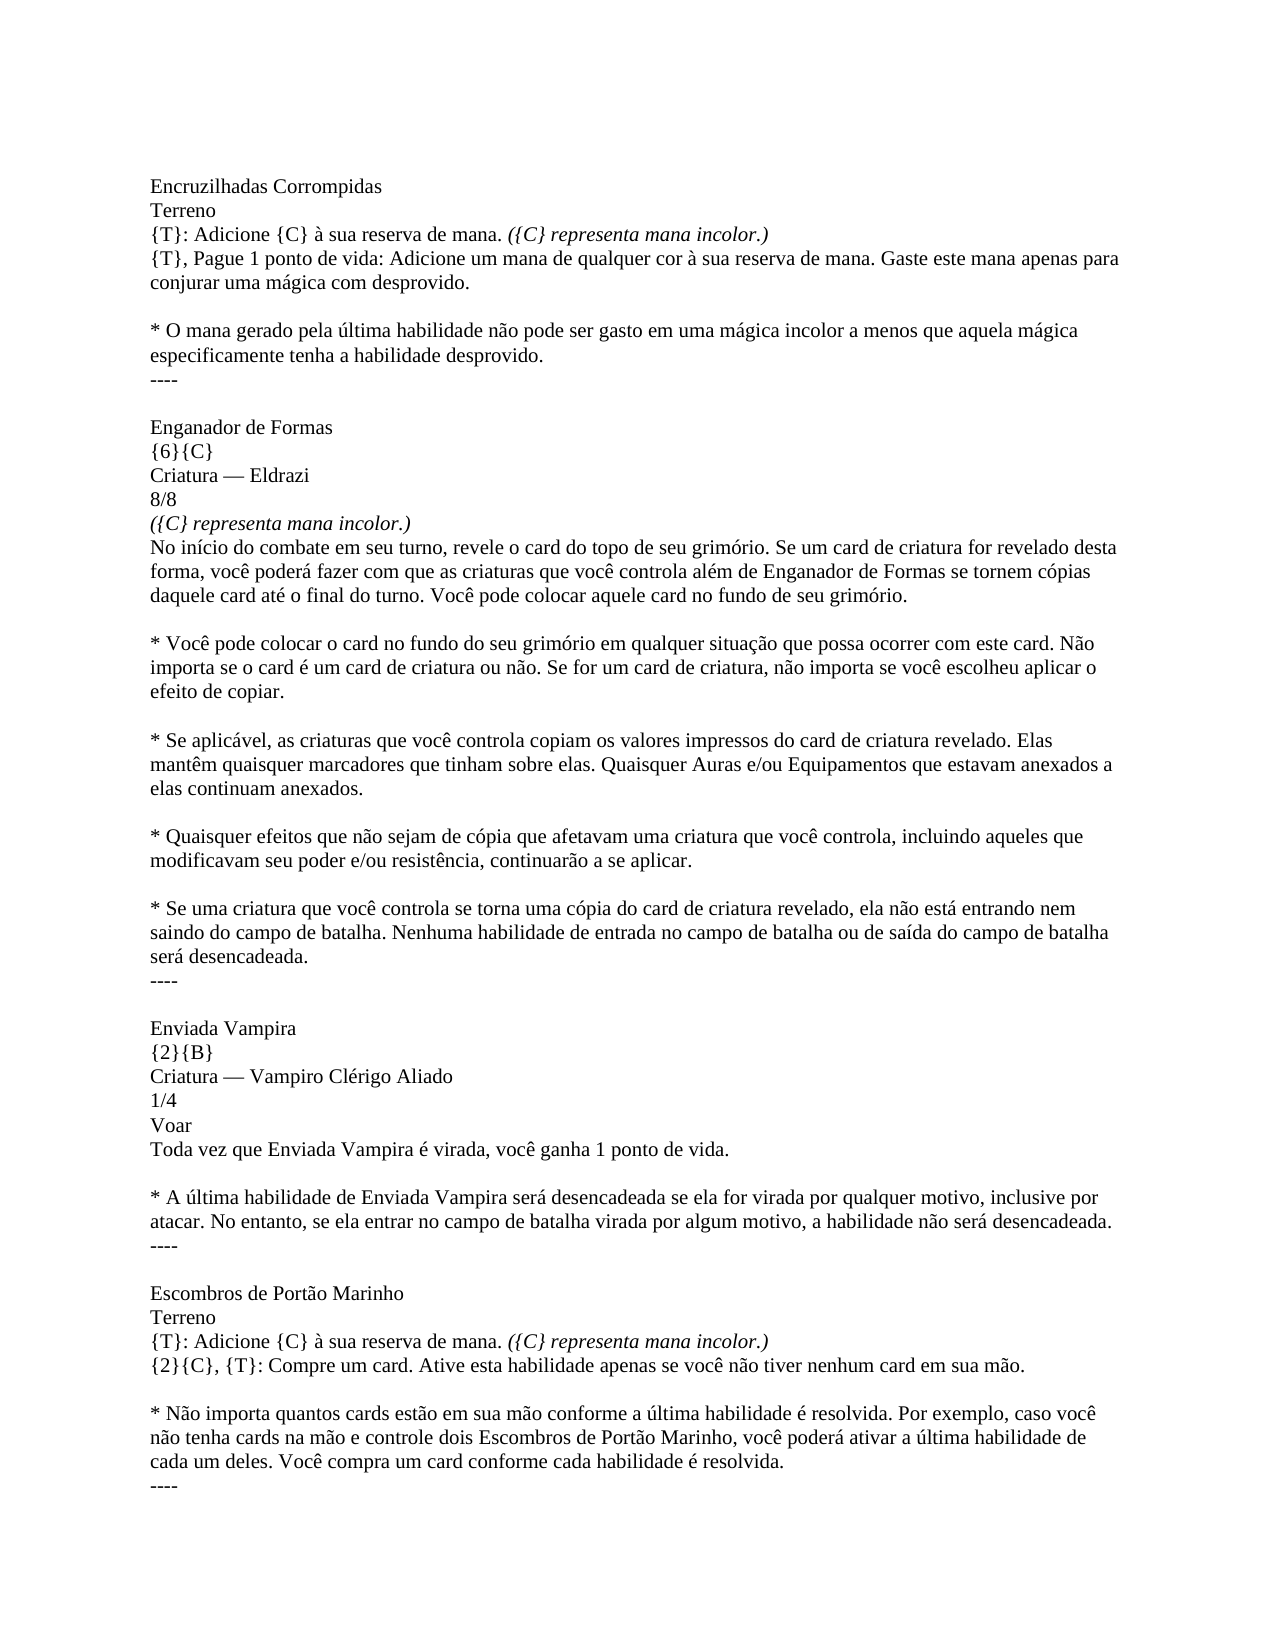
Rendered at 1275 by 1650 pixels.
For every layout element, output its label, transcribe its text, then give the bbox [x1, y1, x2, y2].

text ---- [150, 968, 1125, 992]
text Encruzilhadas Corrompidas [150, 174, 1125, 198]
text ---- [150, 1473, 1125, 1497]
text * Quaisquer efeitos que não sejam de cópia que afetavam uma criatura que você controla, incluindo aqueles que modificavam seu poder e/ou resistência, continuarão a se aplicar. [150, 824, 1125, 872]
text ({C} representa mana incolor.) [150, 511, 1125, 535]
text * Se uma criatura que você controla se torna uma cópia do card de criatura revelado, ela não está entrando nem saindo do campo de batalha. Nenhuma habilidade de entrada no campo de batalha ou de saída do campo de batalha será desencadeada. [150, 896, 1125, 968]
text Toda vez que Enviada Vampira é virada, você ganha 1 ponto de vida. [150, 1137, 1125, 1161]
text {6}{C} [150, 439, 1125, 463]
text No início do combate em seu turno, revele o card do topo de seu grimório. Se um card de criatura for revelado desta forma, você poderá fazer com que as criaturas que você controla além de Enganador de Formas se tornem cópias daquele card até o final do turno. Você pode colocar aquele card no fundo de seu grimório. [150, 535, 1125, 607]
text Terreno [150, 198, 1125, 222]
text ---- [150, 1233, 1125, 1257]
text Terreno [150, 1305, 1125, 1329]
text * Você pode colocar o card no fundo do seu grimório em qualquer situação que possa ocorrer com este card. Não importa se o card é um card de criatura ou não. Se for um card de criatura, não importa se você escolheu aplicar o efeito de copiar. [150, 631, 1125, 703]
text Criatura — Eldrazi [150, 463, 1125, 487]
text {T}: Adicione {C} à sua reserva de mana. ({C} representa mana incolor.) [150, 1329, 1125, 1353]
text Enganador de Formas [150, 415, 1125, 439]
text {2}{C}, {T}: Compre um card. Ative esta habilidade apenas se você não tiver nenhum card em sua mão. [150, 1353, 1125, 1377]
text ---- [150, 367, 1125, 391]
text * O mana gerado pela última habilidade não pode ser gasto em uma mágica incolor a menos que aquela mágica especificamente tenha a habilidade desprovido. [150, 318, 1125, 367]
text * Não importa quantos cards estão em sua mão conforme a última habilidade é resolvida. Por exemplo, caso você não tenha cards na mão e controle dois Escombros de Portão Marinho, você poderá ativar a última habilidade de cada um deles. Você compra um card conforme cada habilidade é resolvida. [150, 1401, 1125, 1473]
text Criatura — Vampiro Clérigo Aliado [150, 1064, 1125, 1088]
text 1/4 [150, 1088, 1125, 1112]
text Voar [150, 1112, 1125, 1137]
text Enviada Vampira [150, 1016, 1125, 1040]
text {T}, Pague 1 ponto de vida: Adicione um mana de qualquer cor à sua reserva de mana. Gaste este mana apenas para conjurar uma mágica com desprovido. [150, 246, 1125, 294]
text {2}{B} [150, 1040, 1125, 1064]
text {T}: Adicione {C} à sua reserva de mana. ({C} representa mana incolor.) [150, 222, 1125, 246]
text Escombros de Portão Marinho [150, 1281, 1125, 1305]
text * Se aplicável, as criaturas que você controla copiam os valores impressos do card de criatura revelado. Elas mantêm quaisquer marcadores que tinham sobre elas. Quaisquer Auras e/ou Equipamentos que estavam anexados a elas continuam anexados. [150, 727, 1125, 800]
text * A última habilidade de Enviada Vampira será desencadeada se ela for virada por qualquer motivo, inclusive por atacar. No entanto, se ela entrar no campo de batalha virada por algum motivo, a habilidade não será desencadeada. [150, 1185, 1125, 1233]
text 8/8 [150, 487, 1125, 511]
